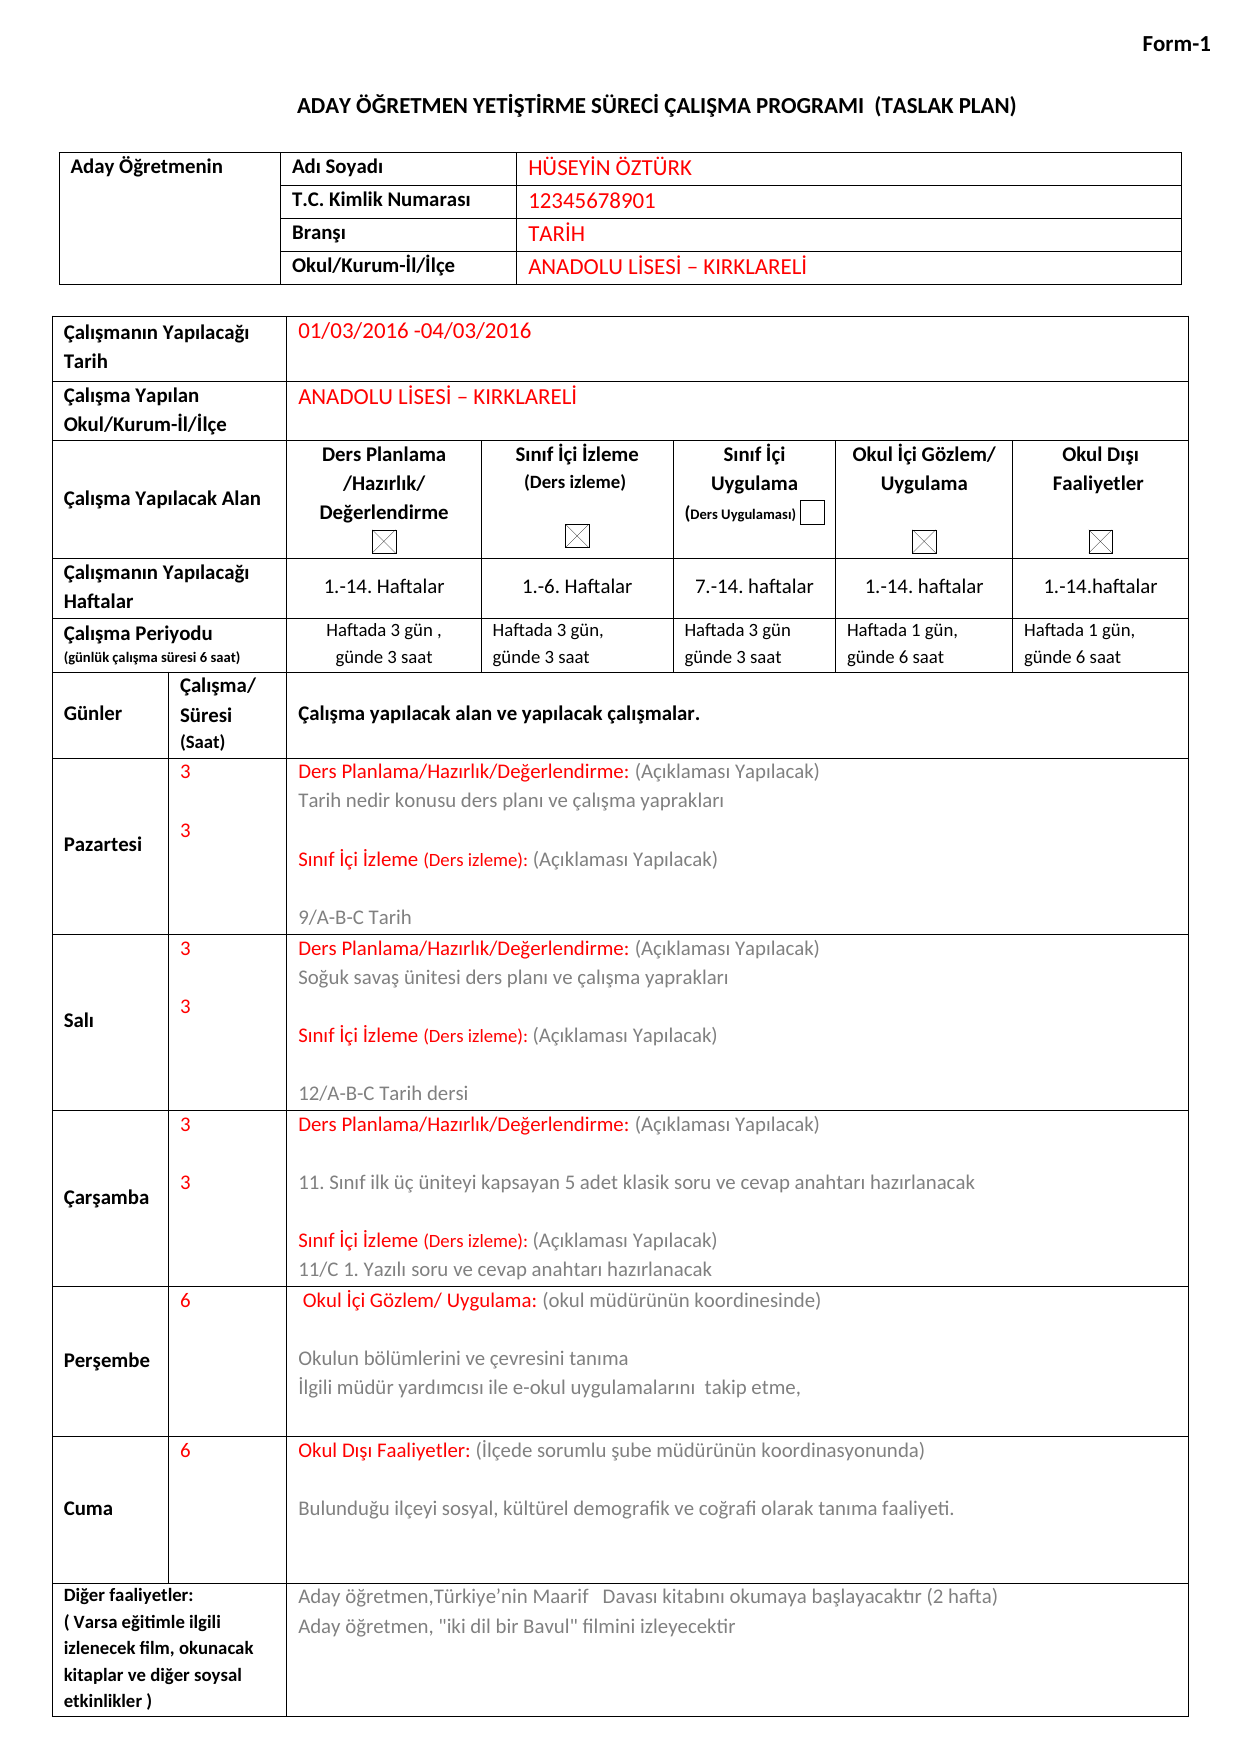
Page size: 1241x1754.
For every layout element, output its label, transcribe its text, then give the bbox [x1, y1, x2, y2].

table_cell 3 3 [169, 1111, 286, 1286]
table_header Çalışmanın Yapılacağı Tarih [53, 317, 286, 381]
table_cell Sınıf İçi İzleme (Ders izleme) [482, 441, 673, 558]
table_cell 7.-14. haftalar [674, 559, 835, 617]
table_cell 1.-14.haftalar [1013, 559, 1188, 617]
table_cell 6 [169, 1437, 286, 1583]
table_header 01/03/2016 -04/03/2016 [287, 317, 1188, 381]
table_cell Haftada 1 gün, günde 6 saat [836, 619, 1012, 672]
table_header Adı Soyadı [281, 153, 516, 185]
table_cell Haftada 3 gün , günde 3 saat [287, 619, 481, 672]
table_cell 1.-14. haftalar [836, 559, 1012, 617]
table_cell Çalışma yapılacak alan ve yapılacak çalışmalar. [287, 673, 1188, 757]
table_cell 1.-14. Haftalar [287, 559, 481, 617]
table_cell Perşembe [53, 1287, 168, 1436]
table_cell 1.-6. Haftalar [482, 559, 673, 617]
table_cell Ders Planlama/Hazırlık/Değerlendirme: (Açıklaması Yapılacak) Soğuk savaş ünitesi ders planı ve çalışma yaprakları Sınıf İçi İzleme (Ders izleme): (Açıklaması Yapılacak) 12/A-B-C Tarih dersi [287, 935, 1188, 1110]
table_cell Okul İçi Gözlem/ Uygulama: (okul müdürünün koordinesinde) Okulun bölümlerini ve çevresini tanıma İlgili müdür yardımcısı ile e-okul uygulamalarını takip etme, [287, 1287, 1188, 1436]
table_cell Branşı [281, 219, 516, 251]
table_cell Okul Dışı Faaliyetler [1013, 441, 1188, 558]
table_cell Okul/Kurum-İl/İlçe [281, 252, 516, 284]
table_cell TARİH [517, 219, 1181, 251]
table_cell Ders Planlama/Hazırlık/Değerlendirme: (Açıklaması Yapılacak) Tarih nedir konusu ders planı ve çalışma yaprakları Sınıf İçi İzleme (Ders izleme): (Açıklaması Yapılacak) 9/A-B-C Tarih [287, 759, 1188, 934]
table_cell Haftada 3 gün günde 3 saat [674, 619, 835, 672]
table_cell Sınıf İçi Uygulama (Ders Uygulaması) [674, 441, 835, 558]
table_cell Çalışma Periyodu (günlük çalışma süresi 6 saat) [53, 619, 286, 672]
table_cell Ders Planlama /Hazırlık/ Değerlendirme [287, 441, 481, 558]
table_cell Günler [53, 673, 168, 757]
text ADAY ÖĞRETMEN YETİŞTİRME SÜRECİ ÇALIŞMA PROGRAMI (TASLAK PLAN) [103, 91, 1211, 119]
table_cell Salı [53, 935, 168, 1110]
table_header HÜSEYİN ÖZTÜRK [517, 153, 1181, 185]
table_cell Ders Planlama/Hazırlık/Değerlendirme: (Açıklaması Yapılacak) 11. Sınıf ilk üç üniteyi kapsayan 5 adet klasik soru ve cevap anahtarı hazırlanacak Sınıf İçi İzleme (Ders izleme): (Açıklaması Yapılacak) 11/C 1. Yazılı soru ve cevap anahtarı hazırlanacak [287, 1111, 1188, 1286]
table_cell Haftada 3 gün, günde 3 saat [482, 619, 673, 672]
table_header Aday Öğretmenin [60, 153, 280, 284]
table_cell Haftada 1 gün, günde 6 saat [1013, 619, 1188, 672]
table_cell 3 3 [169, 935, 286, 1110]
table_cell Okul Dışı Faaliyetler: (İlçede sorumlu şube müdürünün koordinasyonunda) Bulunduğu ilçeyi sosyal, kültürel demografik ve coğrafi olarak tanıma faaliyeti. [287, 1437, 1188, 1583]
table_cell Pazartesi [53, 759, 168, 934]
table_cell Çalışma Yapılan Okul/Kurum-İl/İlçe [53, 382, 286, 440]
table_cell Diğer faaliyetler: ( Varsa eğitimle ilgili izlenecek film, okunacak kitaplar ve diğer soysal etkinlikler ) [53, 1584, 286, 1716]
table_cell T.C. Kimlik Numarası [281, 186, 516, 218]
table_cell Cuma [53, 1437, 168, 1583]
table_cell Aday öğretmen,Türkiye’nin Maarif Davası kitabını okumaya başlayacaktır (2 hafta) Aday öğretmen, "iki dil bir Bavul" filmini izleyecektir [287, 1584, 1188, 1716]
table_cell 3 3 [169, 759, 286, 934]
table_cell 12345678901 [517, 186, 1181, 218]
text Form-1 [103, 29, 1211, 58]
table_cell Çalışma/ Süresi (Saat) [169, 673, 286, 757]
table_cell Çalışma Yapılacak Alan [53, 441, 286, 558]
table_cell 6 [169, 1287, 286, 1436]
table_cell Çalışmanın Yapılacağı Haftalar [53, 559, 286, 617]
table_cell ANADOLU LİSESİ – KIRKLARELİ [517, 252, 1181, 284]
table_cell ANADOLU LİSESİ – KIRKLARELİ [287, 382, 1188, 440]
table_cell Çarşamba [53, 1111, 168, 1286]
table_cell Okul İçi Gözlem/ Uygulama [836, 441, 1012, 558]
